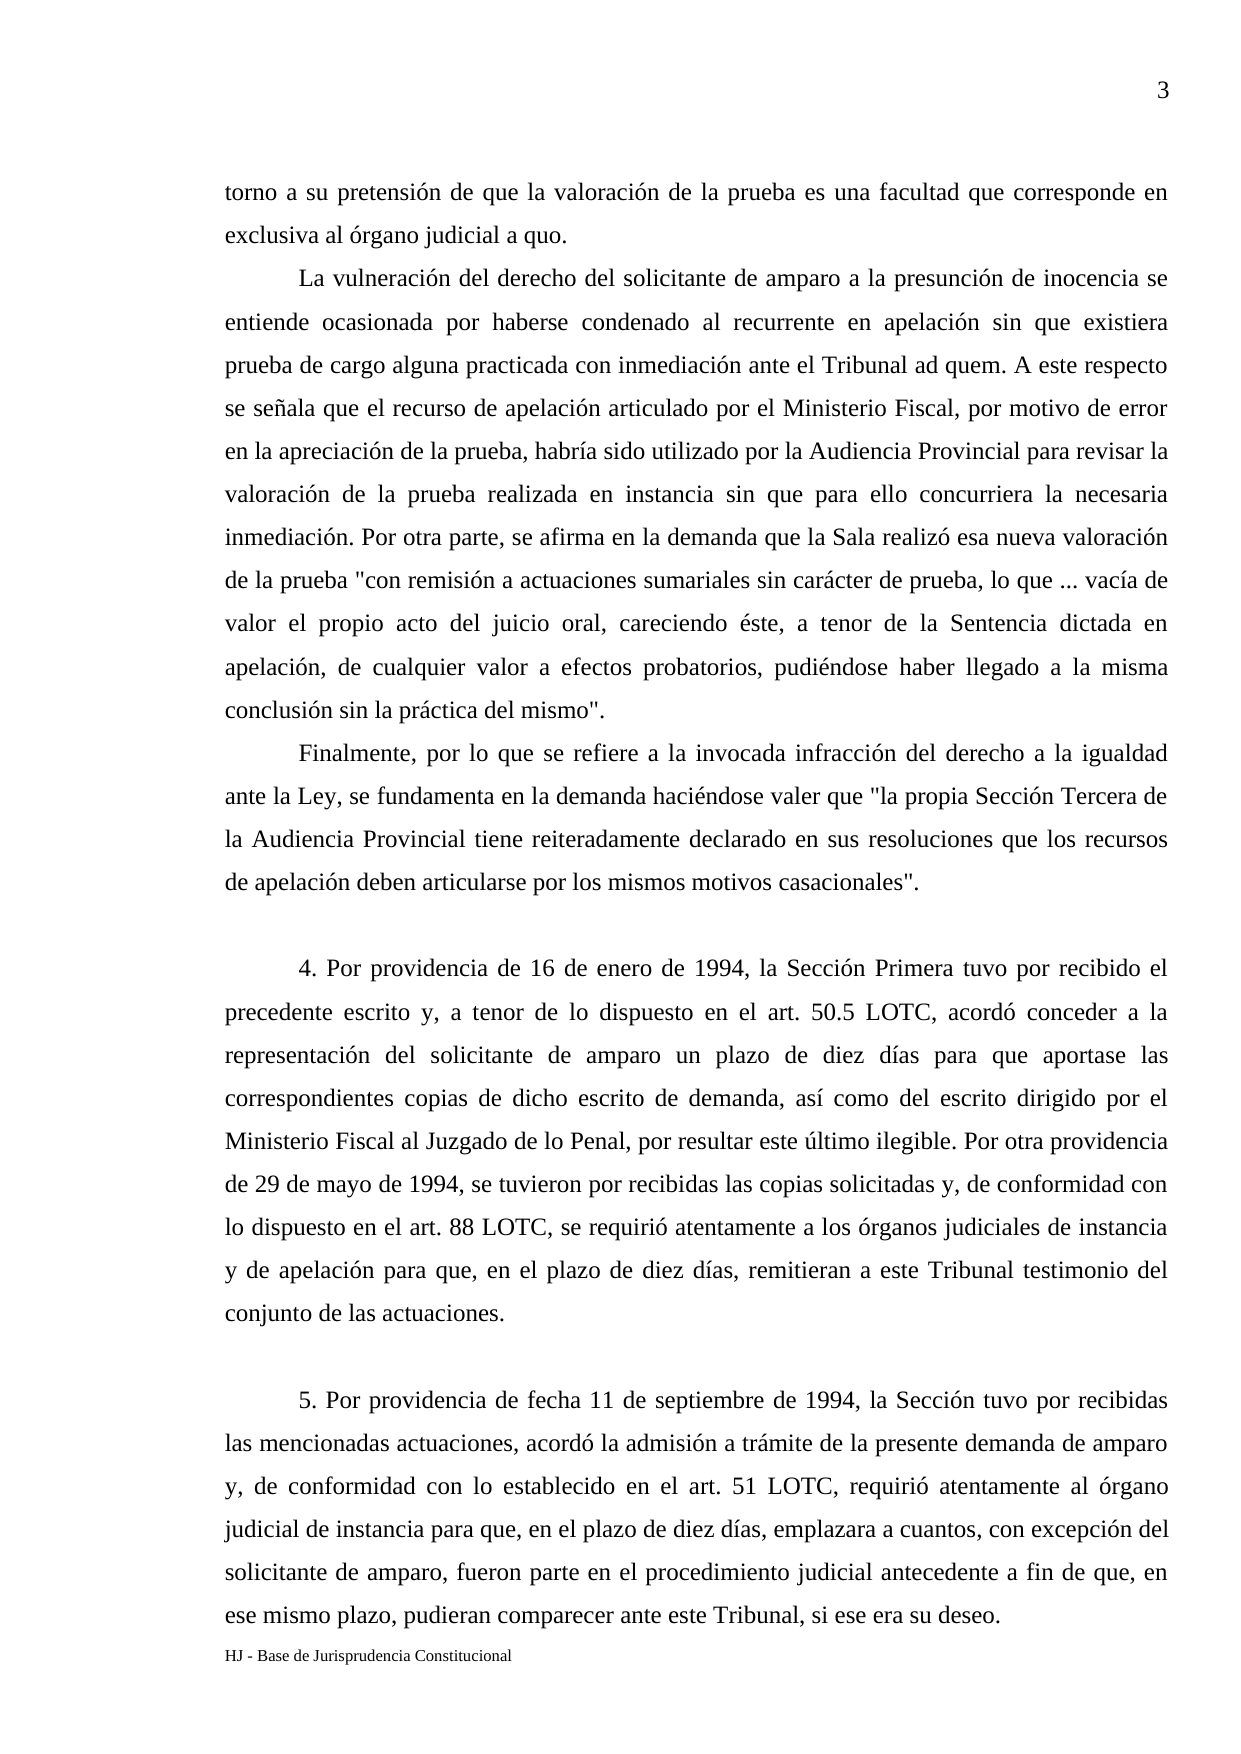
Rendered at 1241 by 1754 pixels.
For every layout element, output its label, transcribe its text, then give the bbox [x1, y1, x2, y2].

text 4. Por providencia de 16 de enero de 1994, la Sección Primera tuvo por recibido el precedente escrito y, a tenor de lo dispuesto en el art. 50.5 LOTC, acordó conceder a la representación del solicitante de amparo un plazo de diez días para que aportase las correspondientes copias de dicho escrito de demanda, así como del escrito dirigido por el Ministerio Fiscal al Juzgado de lo Penal, por resultar este último ilegible. Por otra providencia de 29 de mayo de 1994, se tuvieron por recibidas las copias solicitadas y, de conformidad con lo dispuesto en el art. 88 LOTC, se requirió atentamente a los órganos judiciales de instancia y de apelación para que, en el plazo de diez días, remitieran a este Tribunal testimonio del conjunto de las actuaciones. [224, 953, 1169, 1327]
text Finalmente, por lo que se refiere a la invocada infracción del derecho a la igualdad ante la Ley, se fundamenta en la demanda haciéndose valer que "la propia Sección Tercera de la Audiencia Provincial tiene reiteradamente declarado en sus resoluciones que los recursos de apelación deben articularse por los mismos motivos casacionales". [224, 738, 1169, 896]
text La vulneración del derecho del solicitante de amparo a la presunción de inocencia se entiende ocasionada por haberse condenado al recurrente en apelación sin que existiera prueba de cargo alguna practicada con inmediación ante el Tribunal ad quem. A este respecto se señala que el recurso de apelación articulado por el Ministerio Fiscal, por motivo de error en la apreciación de la prueba, habría sido utilizado por la Audiencia Provincial para revisar la valoración de la prueba realizada en instancia sin que para ello concurriera la necesaria inmediación. Por otra parte, se afirma en la demanda que la Sala realizó esa nueva valoración de la prueba "con remisión a actuaciones sumariales sin carácter de prueba, lo que ... vacía de valor el propio acto del juicio oral, careciendo éste, a tenor de la Sentencia dictada en apelación, de cualquier valor a efectos probatorios, pudiéndose haber llegado a la misma conclusión sin la práctica del mismo". [224, 263, 1169, 723]
text 5. Por providencia de fecha 11 de septiembre de 1994, la Sección tuvo por recibidas las mencionadas actuaciones, acordó la admisión a trámite de la presente demanda de amparo y, de conformidad con lo establecido en el art. 51 LOTC, requirió atentamente al órgano judicial de instancia para que, en el plazo de diez días, emplazara a cuantos, con excepción del solicitante de amparo, fueron parte en el procedimiento judicial antecedente a fin de que, en ese mismo plazo, pudieran comparecer ante este Tribunal, si ese era su deseo. [224, 1385, 1169, 1629]
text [224, 177, 1169, 249]
